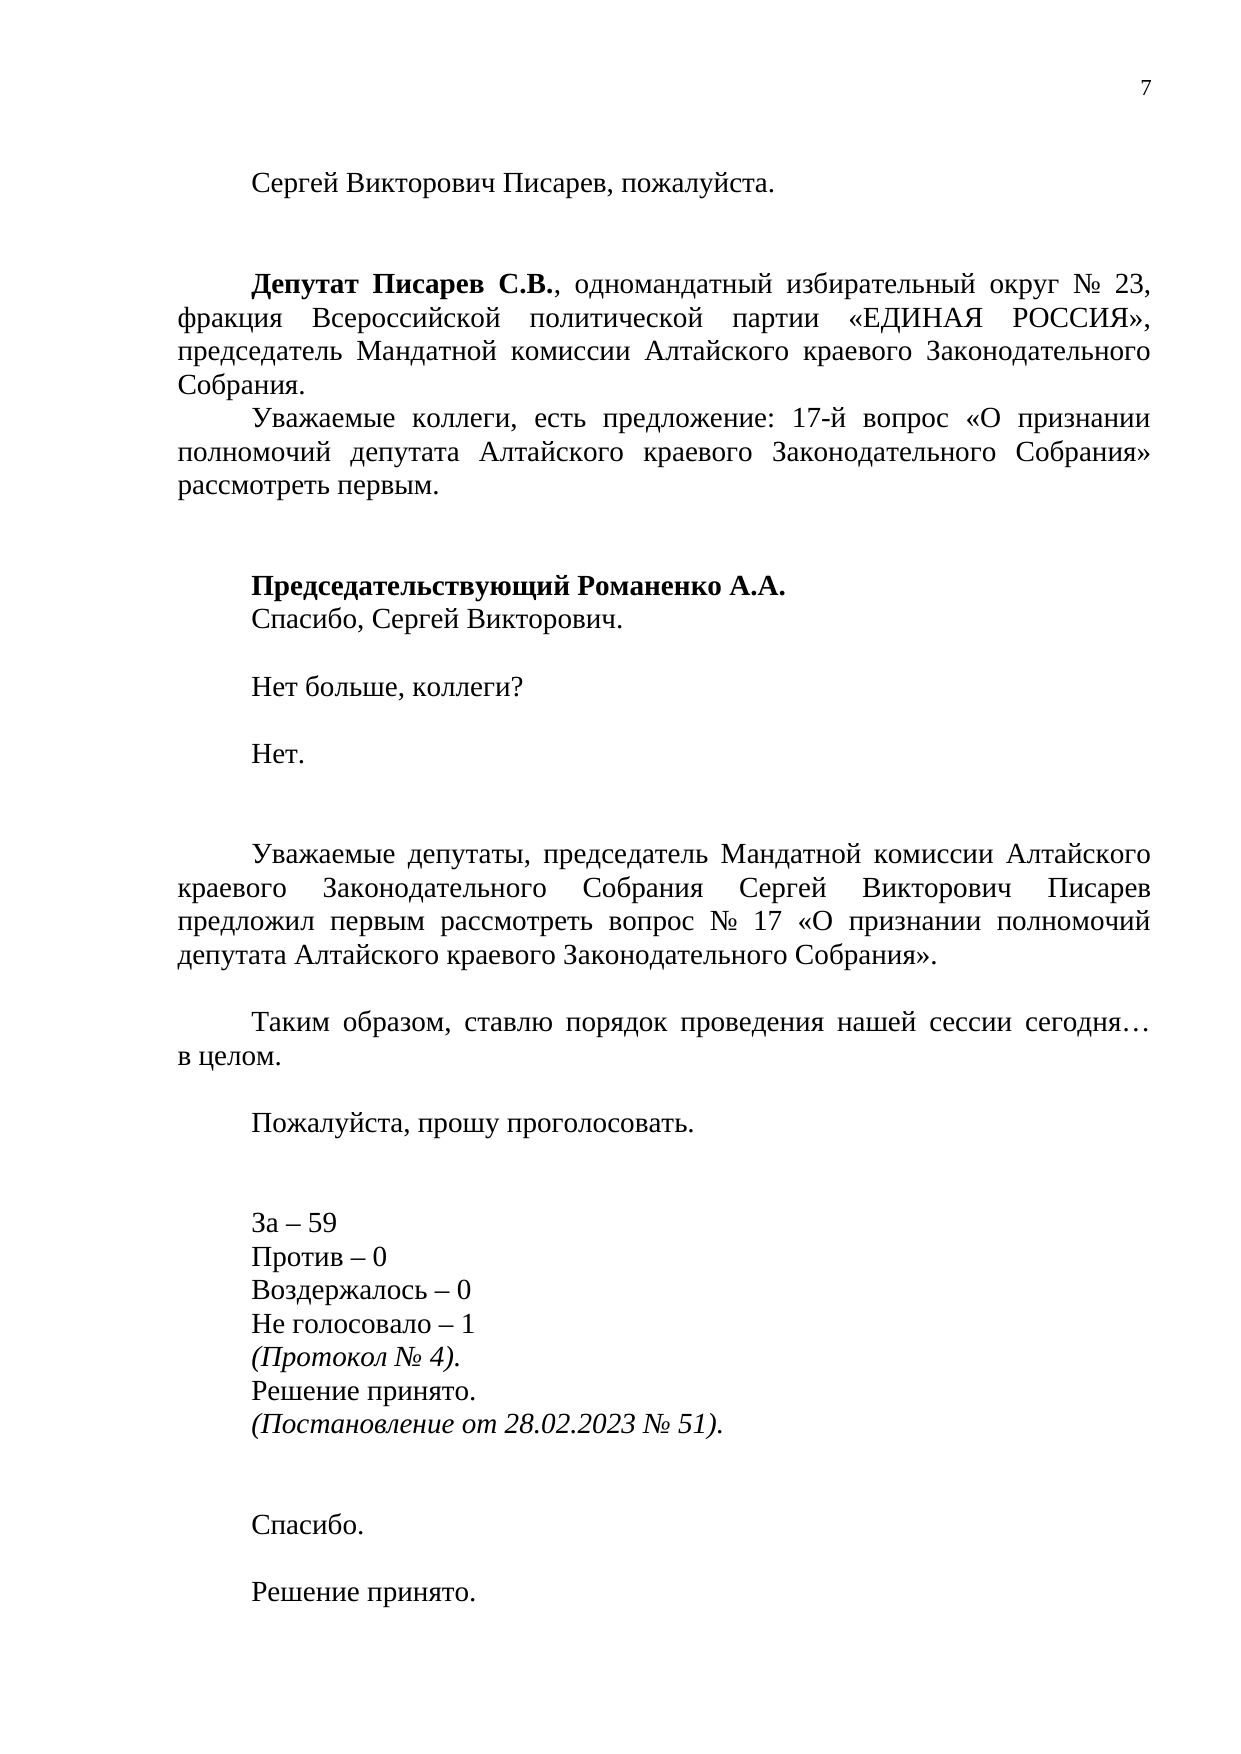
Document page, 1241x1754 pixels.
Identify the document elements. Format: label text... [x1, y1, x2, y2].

text Председательствующий Романенко А.А. [177, 568, 1152, 602]
text За – 59 [177, 1205, 1152, 1239]
text Таким образом, ставлю порядок проведения нашей сессии сегодня… в целом. [177, 1004, 1152, 1071]
text Воздержалось – 0 [177, 1272, 1152, 1306]
text Нет. [177, 736, 1152, 769]
text Спасибо, Сергей Викторович. [177, 602, 1152, 635]
text Решение принято. [177, 1373, 1152, 1407]
text Спасибо. [177, 1507, 1152, 1541]
text Против – 0 [177, 1239, 1152, 1272]
text Сергей Викторович Писарев, пожалуйста. [177, 166, 1152, 199]
text Пожалуйста, прошу проголосовать. [177, 1105, 1152, 1138]
text Нет больше, коллеги? [177, 669, 1152, 702]
text Решение принято. [177, 1574, 1152, 1608]
text Уважаемые депутаты, председатель Мандатной комиссии Алтайского краевого Законодательного Собрания Сергей Викторович Писарев предложил первым рассмотреть вопрос № 17 «О признании полномочий депутата Алтайского краевого Законодательного Собрания». [177, 836, 1152, 971]
text Не голосовало – 1 [177, 1306, 1152, 1339]
text (Протокол № 4). [177, 1339, 1152, 1373]
text Депутат Писарев С.В., одномандатный избирательный округ № 23, фракция Всероссийской политической партии «ЕДИНАЯ РОССИЯ», председатель Мандатной комиссии Алтайского краевого Законодательного Собрания. [177, 266, 1152, 400]
text Уважаемые коллеги, есть предложение: 17-й вопрос «О признании полномочий депутата Алтайского краевого Законодательного Собрания» рассмотреть первым. [177, 400, 1152, 501]
text (Постановление от 28.02.2023 № 51). [177, 1407, 1152, 1440]
